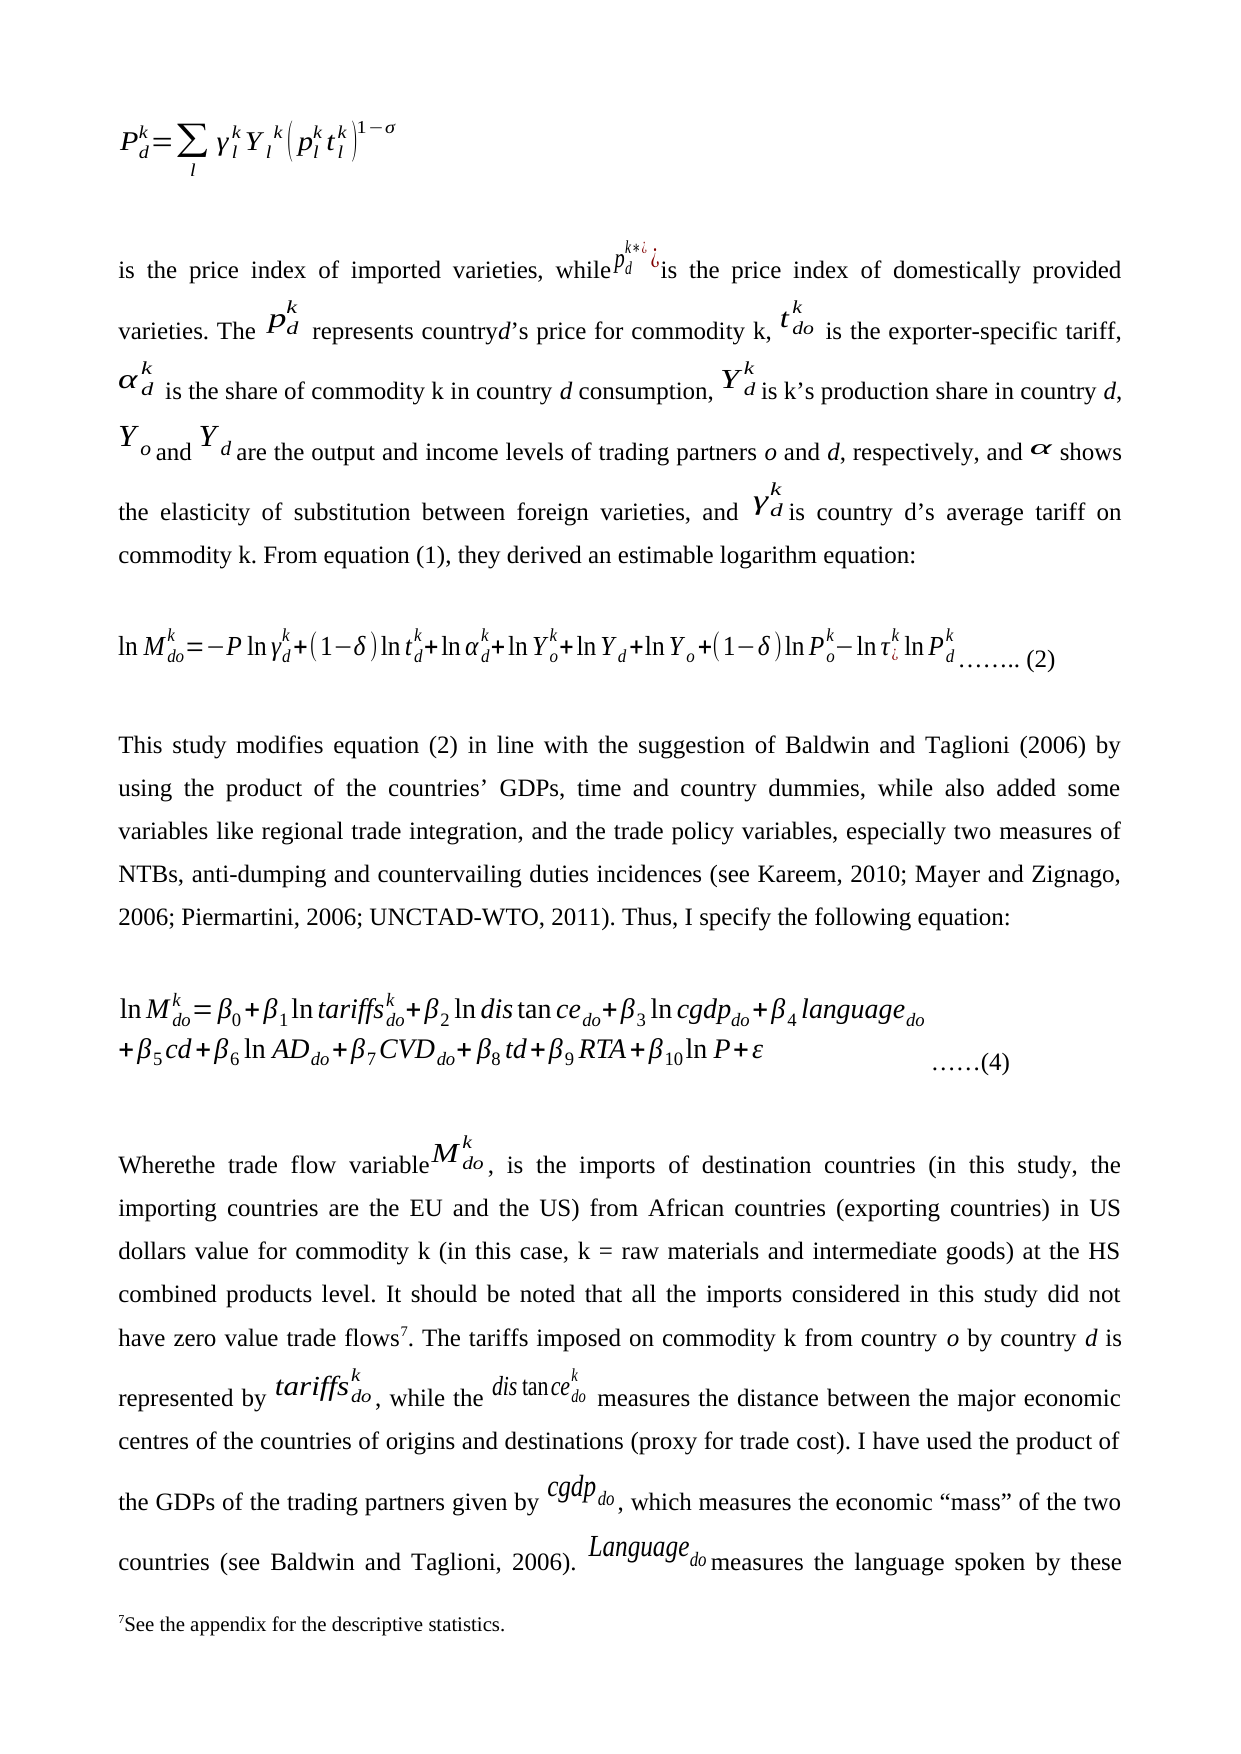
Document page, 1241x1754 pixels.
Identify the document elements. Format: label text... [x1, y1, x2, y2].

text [118, 1133, 1122, 1576]
text ……(4) [118, 989, 1122, 1075]
text is the price index of imported varieties, whileis the price index of domestically provided varieties. The represents countryd’s price for commodity k, is the exporter-specific tariff, is the share of commodity k in country d consumption, is k’s production share in country d, and are the output and income levels of trading partners o and d, respectively, and shows the elasticity of substitution between foreign varieties, and is country d’s average tariff on commodity k. From equation (1), they derived an estimable logarithm equation: [118, 238, 1122, 569]
text This study modifies equation (2) in line with the suggestion of Baldwin and Taglioni (2006) by using the product of the countries’ GDPs, time and country dummies, while also added some variables like regional trade integration, and the trade policy variables, especially two measures of NTBs, anti-dumping and countervailing duties incidences (see Kareem, 2010; Mayer and Zignago, 2006; Piermartini, 2006; UNCTAD-WTO, 2011). Thus, I specify the following equation: [118, 730, 1122, 931]
text …….. (2) [118, 626, 1122, 672]
